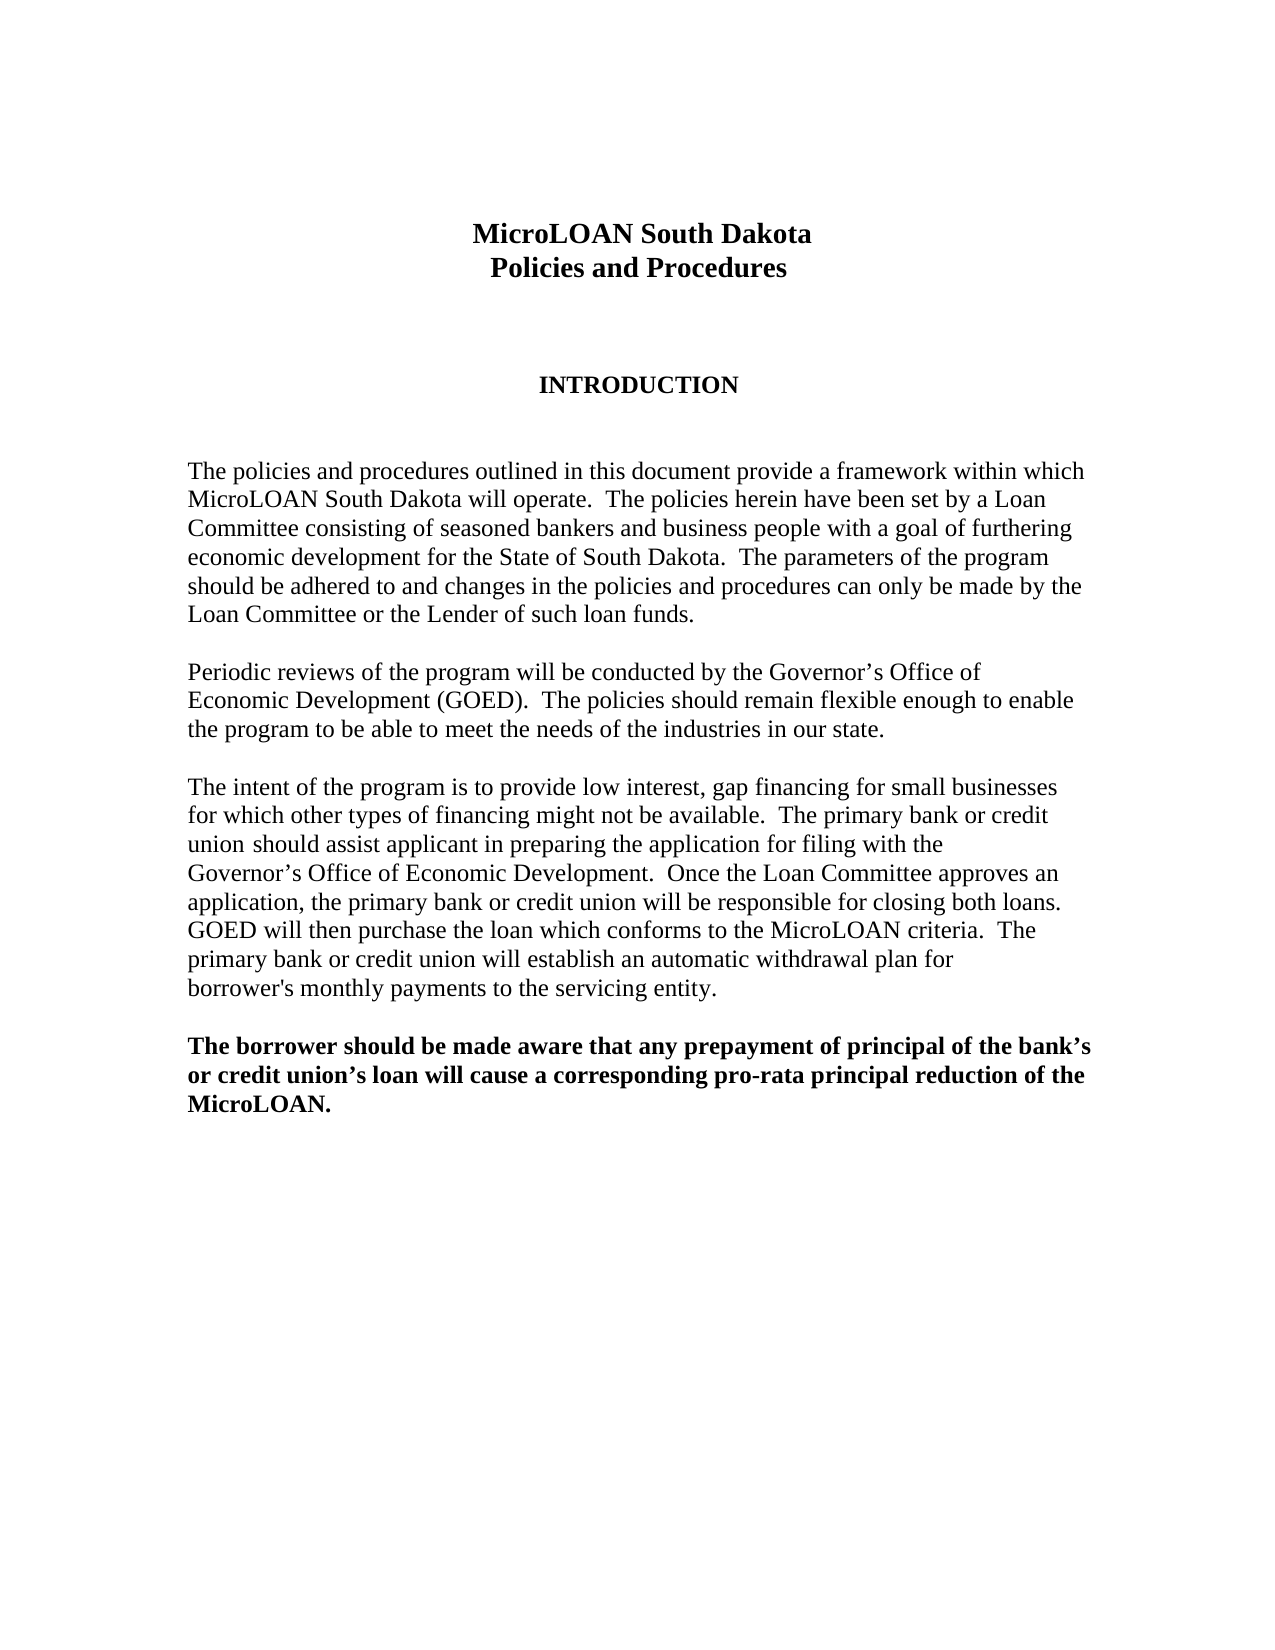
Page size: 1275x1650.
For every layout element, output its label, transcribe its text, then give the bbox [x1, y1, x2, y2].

text Periodic reviews of the program will be conducted by the Governor’s Office of Economic Development (GOED). The policies should remain flexible enough to enable the program to be able to meet the needs of the industries in our state. [187, 657, 1080, 743]
text The intent of the program is to provide low interest, gap financing for small businesses for which other types of financing might not be available. The primary bank or credit union should assist applicant in preparing the application for filing with the Governor’s Office of Economic Development. Once the Loan Committee approves an application, the primary bank or credit union will be responsible for closing both loans. GOED will then purchase the loan which conforms to the MicroLOAN criteria. The primary bank or credit union will establish an automatic withdrawal plan for borrower's monthly payments to the servicing entity. [187, 772, 1062, 1002]
text The borrower should be made aware that any prepayment of principal of the bank’s or credit union’s loan will cause a corresponding pro-rata principal reduction of the MicroLOAN. [187, 1031, 1093, 1117]
text INTRODUCTION [533, 370, 743, 399]
text Policies and Procedures [485, 250, 792, 284]
text MicroLOAN South Dakota [467, 217, 817, 250]
text The policies and procedures outlined in this document provide a framework within which MicroLOAN South Dakota will operate. The policies herein have been set by a Loan Committee consisting of seasoned bankers and business people with a goal of furthering economic development for the State of South Dakota. The parameters of the program should be adhered to and changes in the policies and procedures can only be made by the Loan Committee or the Lender of such loan funds. [187, 456, 1090, 628]
